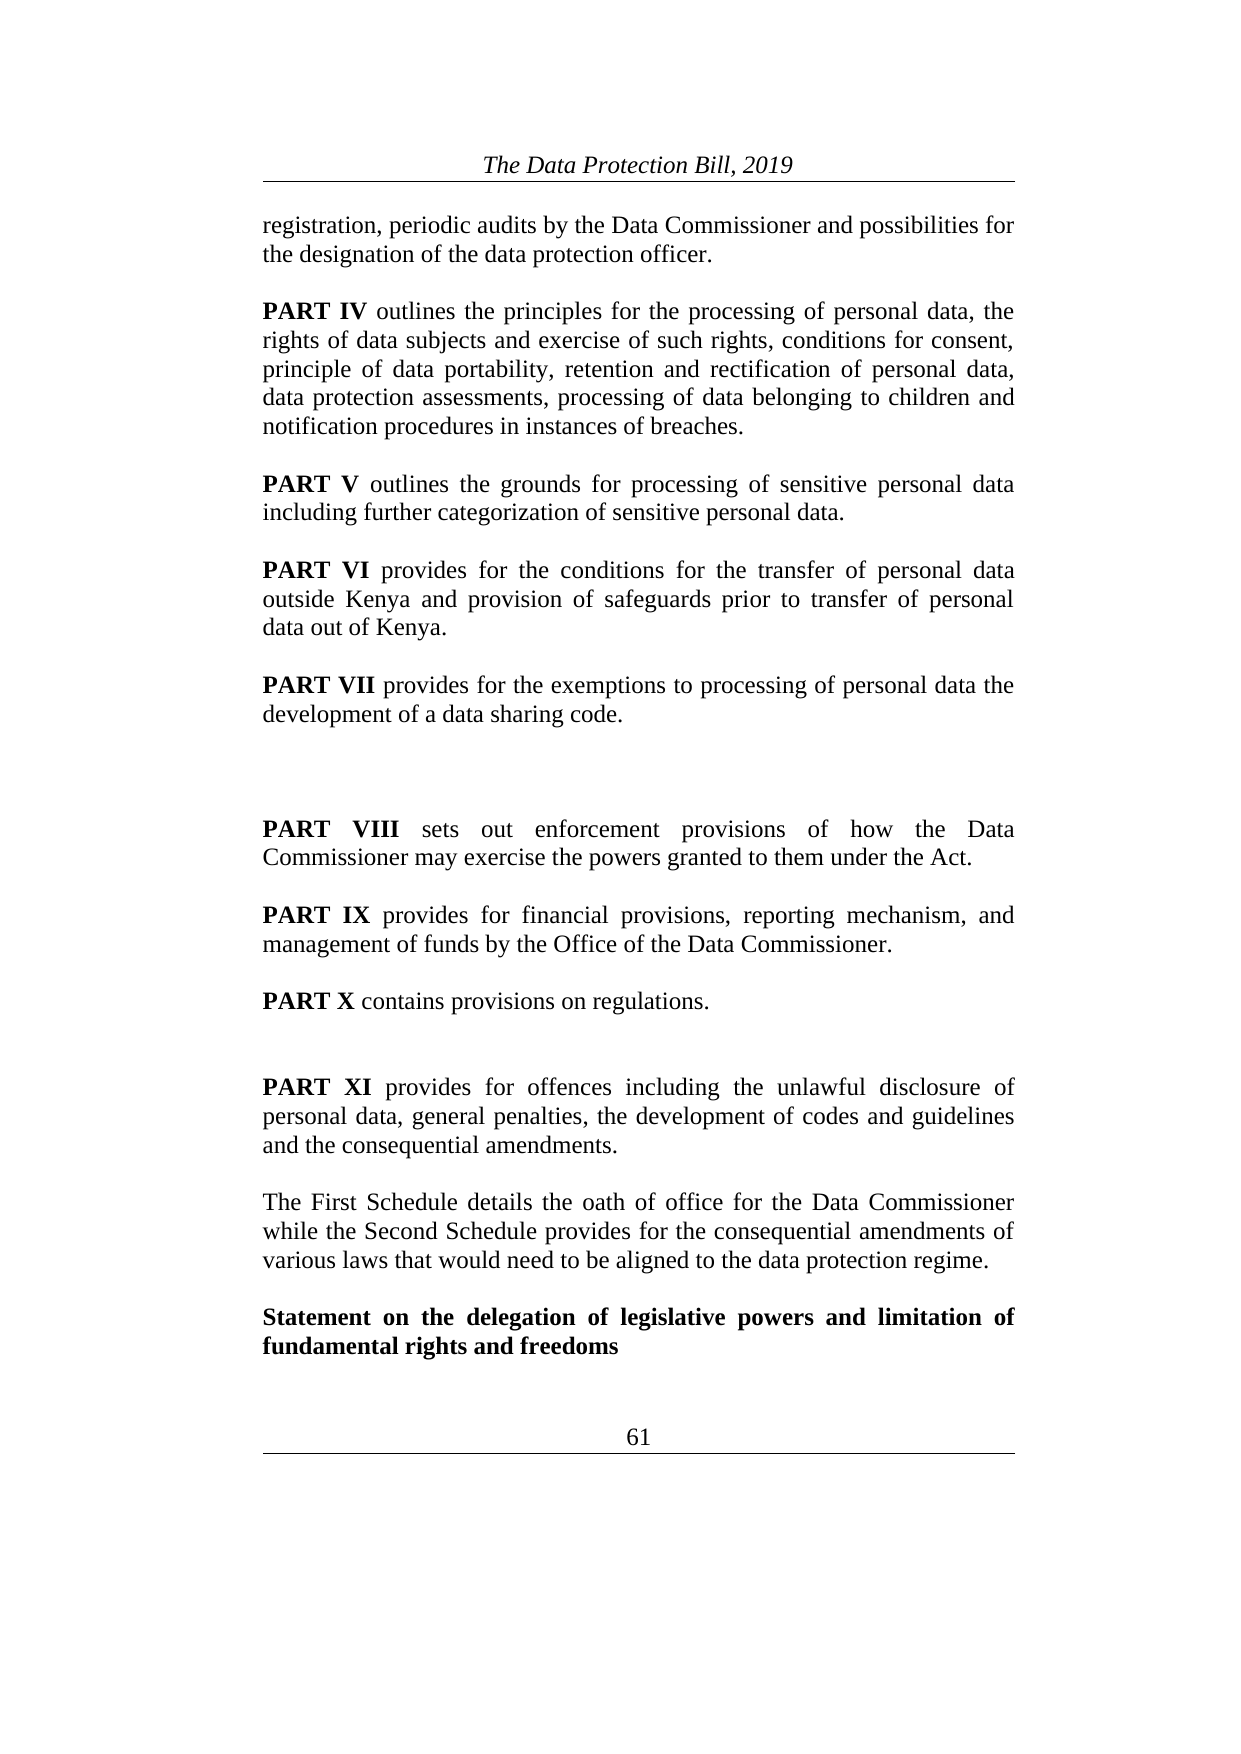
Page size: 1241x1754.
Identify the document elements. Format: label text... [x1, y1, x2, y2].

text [262, 210, 1015, 267]
text PART XI provides for offences including the unlawful disclosure of personal data, general penalties, the development of codes and guidelines and the consequential amendments. [262, 1072, 1015, 1159]
text PART V outlines the grounds for processing of sensitive personal data including further categorization of sensitive personal data. [262, 469, 1015, 526]
text PART VI provides for the conditions for the transfer of personal data outside Kenya and provision of safeguards prior to transfer of personal data out of Kenya. [262, 555, 1015, 641]
text PART IX provides for financial provisions, reporting mechanism, and management of funds by the Office of the Data Commissioner. [262, 900, 1015, 957]
text PART VIII sets out enforcement provisions of how the Data Commissioner may exercise the powers granted to them under the Act. [262, 814, 1015, 871]
text PART X contains provisions on regulations. [262, 986, 1015, 1015]
text The First Schedule details the oath of office for the Data Commissioner while the Second Schedule provides for the consequential amendments of various laws that would need to be aligned to the data protection regime. [262, 1187, 1015, 1274]
text PART VII provides for the exemptions to processing of personal data the development of a data sharing code. [262, 670, 1015, 727]
text Statement on the delegation of legislative powers and limitation of fundamental rights and freedoms [262, 1302, 1015, 1360]
text PART IV outlines the principles for the processing of personal data, the rights of data subjects and exercise of such rights, conditions for consent, principle of data portability, retention and rectification of personal data, data protection assessments, processing of data belonging to children and notification procedures in instances of breaches. [262, 296, 1015, 440]
